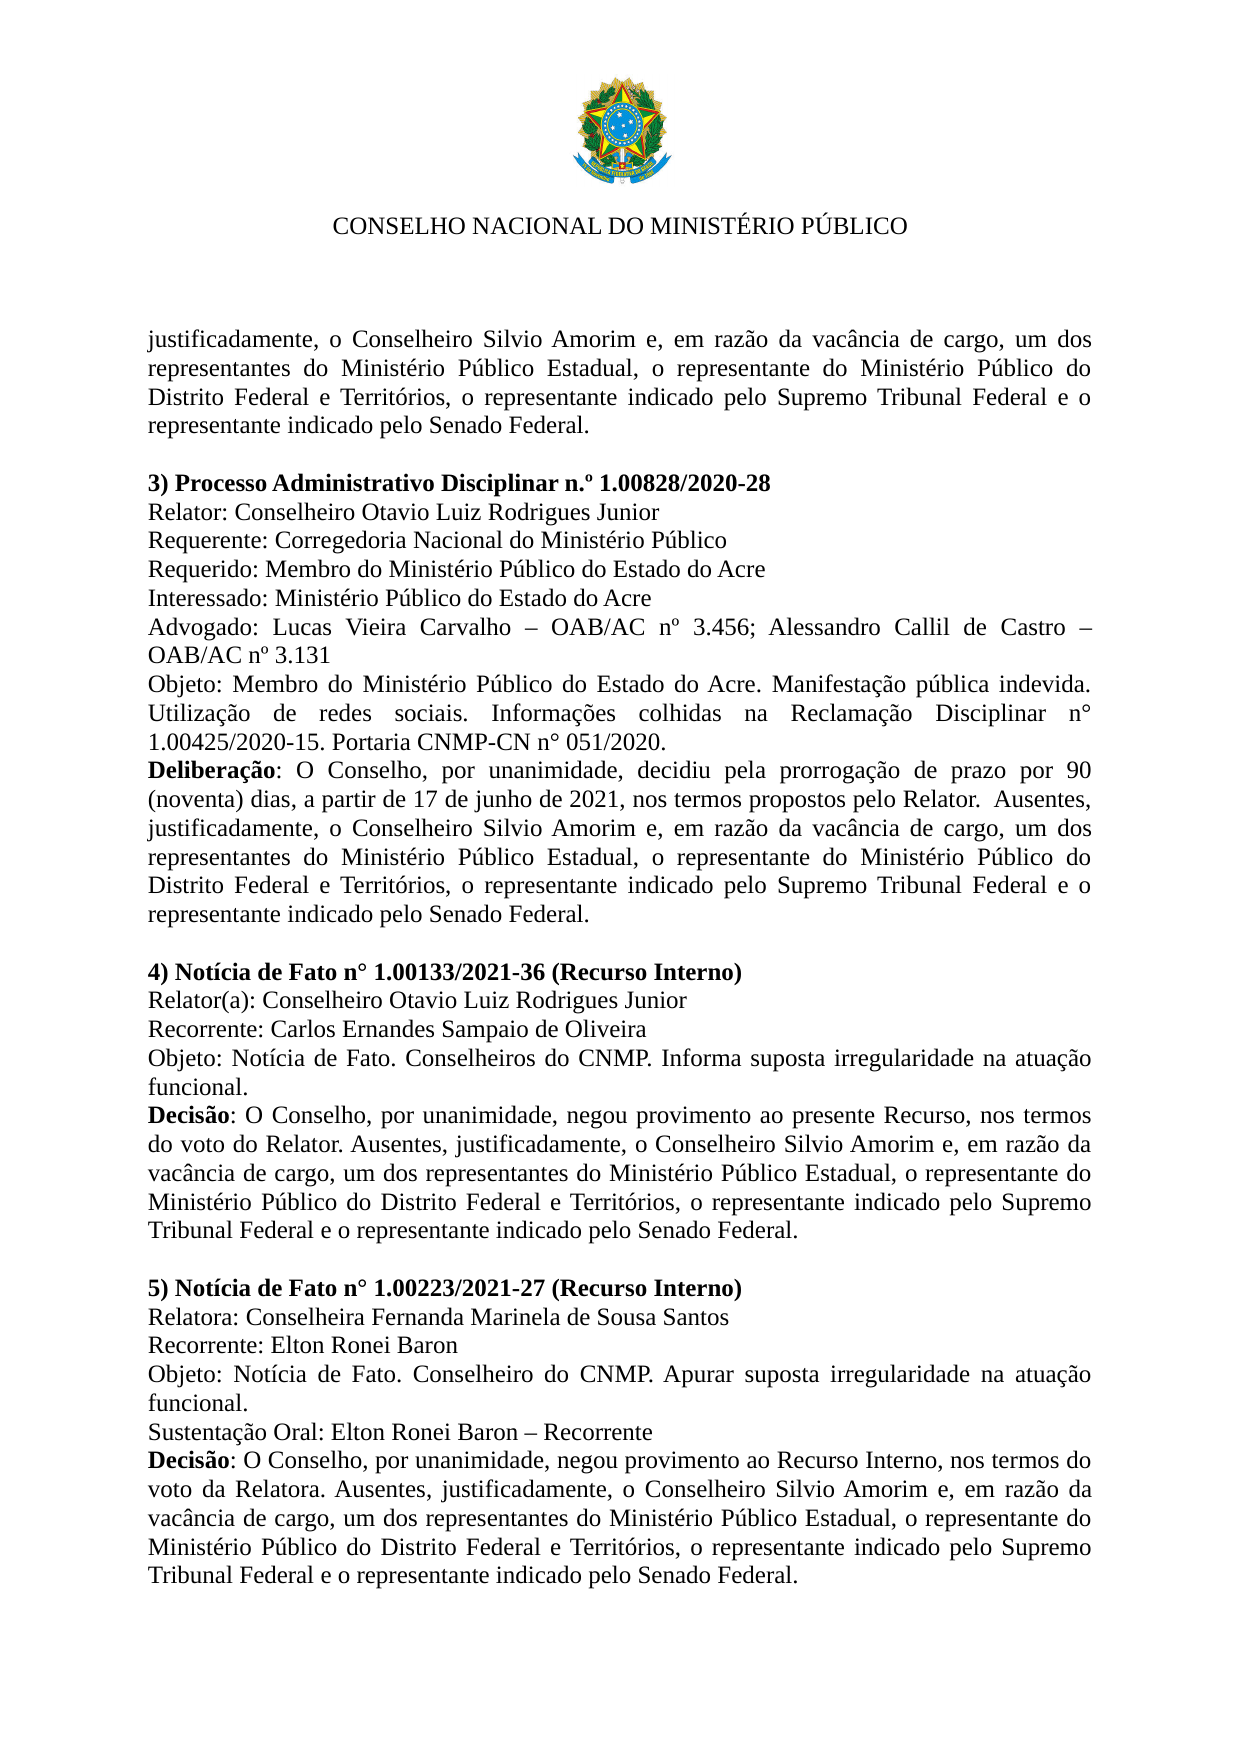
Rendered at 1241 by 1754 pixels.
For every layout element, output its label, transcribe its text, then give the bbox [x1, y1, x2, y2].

text 5) Notícia de Fato n° 1.00223/2021-27 (Recurso Interno) [148, 1273, 1093, 1302]
text 3) Processo Administrativo Disciplinar n.º 1.00828/2020-28 [148, 468, 1093, 497]
text Objeto: Notícia de Fato. Conselheiros do CNMP. Informa suposta irregularidade na atuação funcional. [148, 1043, 1093, 1101]
text 4) Notícia de Fato n° 1.00133/2021-36 (Recurso Interno) [148, 957, 1093, 986]
text Advogado: Lucas Vieira Carvalho – OAB/AC nº 3.456; Alessandro Callil de Castro – OAB/AC nº 3.131 [148, 612, 1093, 669]
text Requerido: Membro do Ministério Público do Estado do Acre [148, 554, 1093, 583]
text Recorrente: Carlos Ernandes Sampaio de Oliveira [148, 1014, 1093, 1043]
text Interessado: Ministério Público do Estado do Acre [148, 583, 1093, 612]
text Decisão: O Conselho, por unanimidade, negou provimento ao presente Recurso, nos termos do voto do Relator. Ausentes, justificadamente, o Conselheiro Silvio Amorim e, em razão da vacância de cargo, um dos representantes do Ministério Público Estadual, o representante do Ministério Público do Distrito Federal e Territórios, o representante indicado pelo Supremo Tribunal Federal e o representante indicado pelo Senado Federal. [148, 1101, 1093, 1244]
text Relator: Conselheiro Otavio Luiz Rodrigues Junior [148, 497, 1093, 526]
text Deliberação: O Conselho, por unanimidade, decidiu pela prorrogação de prazo por 90 (noventa) dias, a partir de 17 de junho de 2021, nos termos propostos pelo Relator. Ausentes, justificadamente, o Conselheiro Silvio Amorim e, em razão da vacância de cargo, um dos representantes do Ministério Público Estadual, o representante do Ministério Público do Distrito Federal e Territórios, o representante indicado pelo Supremo Tribunal Federal e o representante indicado pelo Senado Federal. [148, 756, 1093, 928]
text Objeto: Membro do Ministério Público do Estado do Acre. Manifestação pública indevida. Utilização de redes sociais. Informações colhidas na Reclamação Disciplinar n° 1.00425/2020-15. Portaria CNMP-CN n° 051/2020. [148, 669, 1093, 756]
text Requerente: Corregedoria Nacional do Ministério Público [148, 526, 1093, 554]
text Sustentação Oral: Elton Ronei Baron – Recorrente [148, 1417, 1093, 1446]
text Relator(a): Conselheiro Otavio Luiz Rodrigues Junior [148, 986, 1093, 1014]
text Recorrente: Elton Ronei Baron [148, 1331, 1093, 1359]
text Objeto: Notícia de Fato. Conselheiro do CNMP. Apurar suposta irregularidade na atuação funcional. [148, 1359, 1093, 1417]
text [148, 324, 1093, 439]
text Decisão: O Conselho, por unanimidade, negou provimento ao Recurso Interno, nos termos do voto da Relatora. Ausentes, justificadamente, o Conselheiro Silvio Amorim e, em razão da vacância de cargo, um dos representantes do Ministério Público Estadual, o representante do Ministério Público do Distrito Federal e Territórios, o representante indicado pelo Supremo Tribunal Federal e o representante indicado pelo Senado Federal. [148, 1446, 1093, 1589]
text Relatora: Conselheira Fernanda Marinela de Sousa Santos [148, 1302, 1093, 1331]
